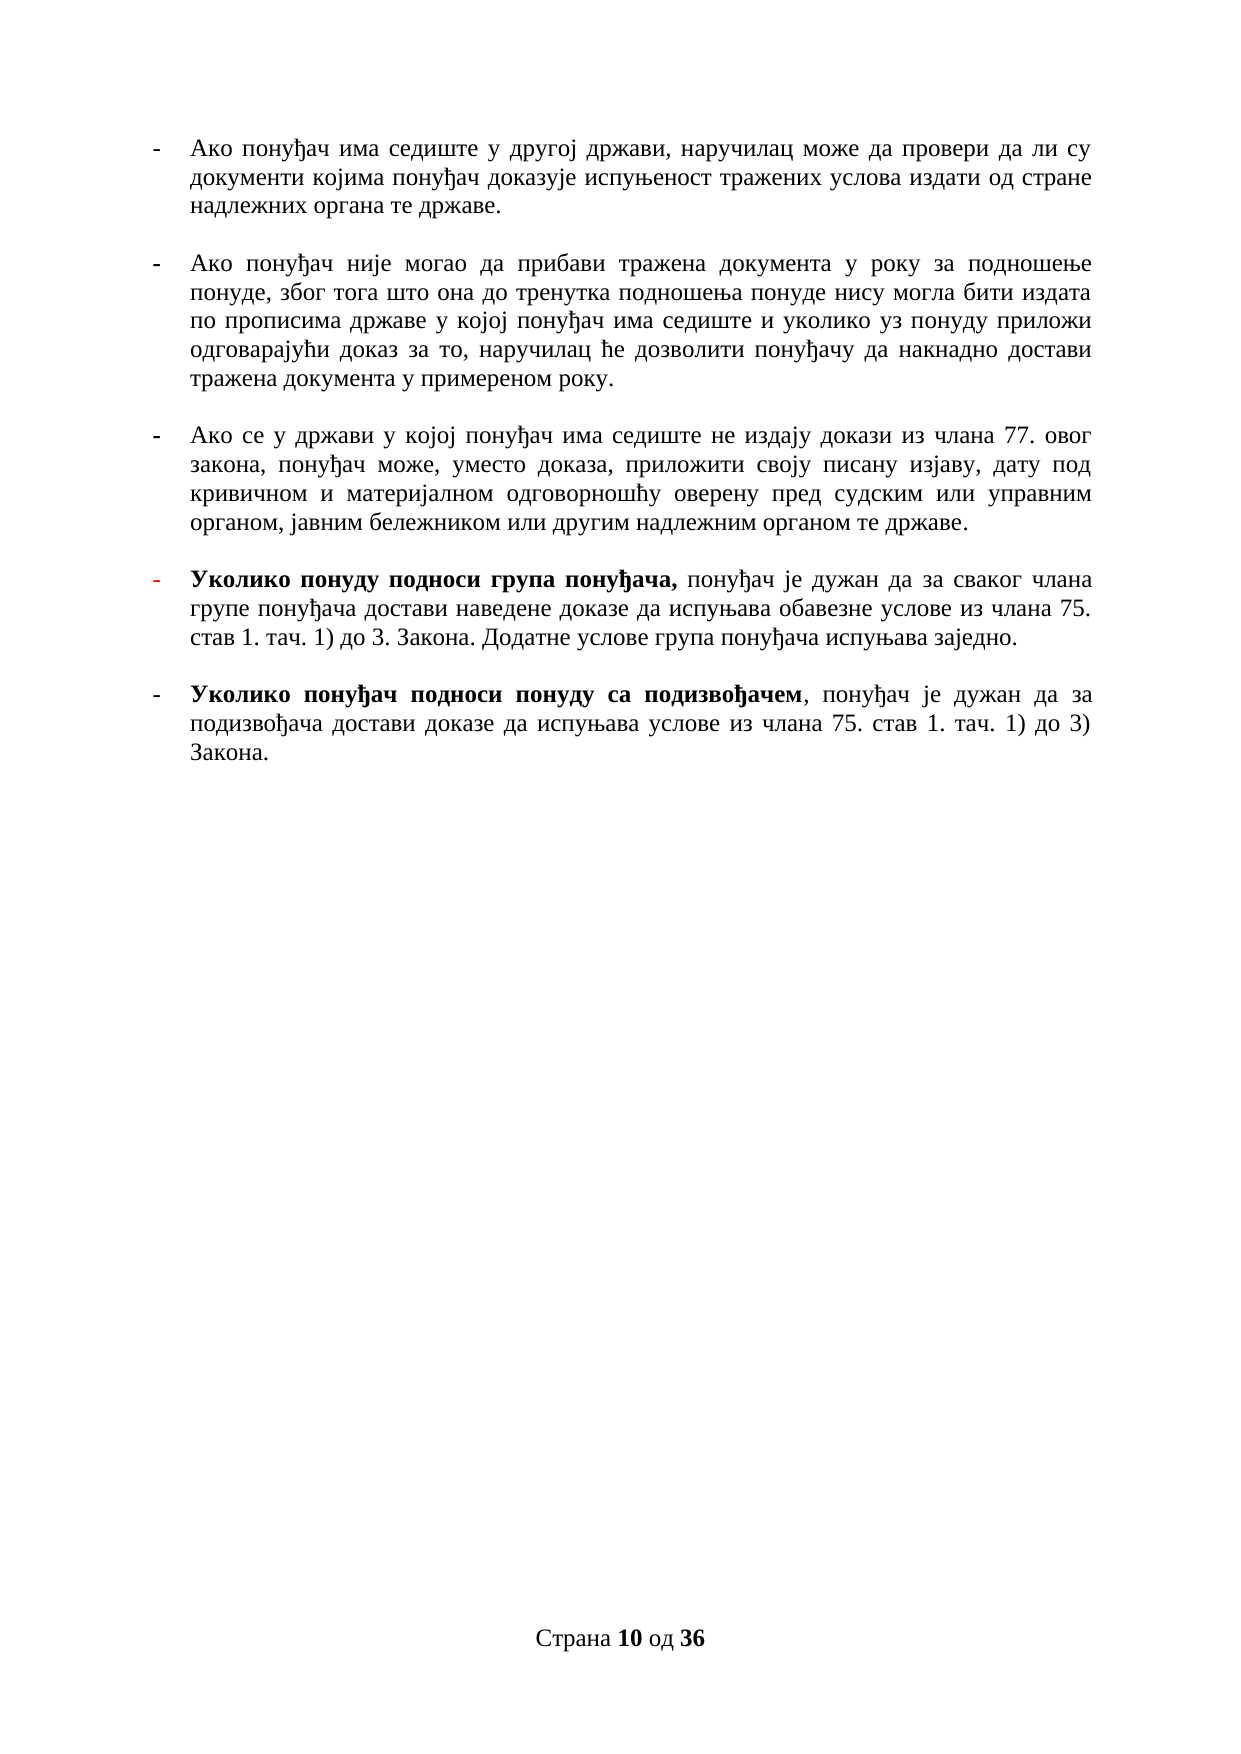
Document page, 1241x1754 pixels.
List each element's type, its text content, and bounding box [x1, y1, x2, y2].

list Уколико понуду подноси група понуђача, понуђач је дужан да за сваког члана групе понуђача достави наведене доказе да испуњава обавезне услове из члана 75. став 1. тач. 1) до 3. Закона. Додатне услове група понуђача испуњава заједно. [152, 564, 1092, 650]
list Ако понуђач има седиште у другој држави, наручилац може да провери да ли су документи којима понуђач доказује испуњеност тражених услова издати од стране надлежних органа те државе. [152, 133, 1092, 219]
list Уколико понуђач подноси понуду са подизвођачем, понуђач је дужан да за подизвођача достави доказе да испуњава услове из члана 75. став 1. тач. 1) до 3) Закона. [152, 679, 1092, 765]
list Ако понуђач није могао да прибави тражена документа у року за подношење понуде, због тога што она до тренутка подношења понуде нису могла бити издата по прописима државе у којој понуђач има седиште и уколико уз понуду приложи одговарајући доказ за то, наручилац ће дозволити понуђачу да накнадно достави тражена документа у примереном року. [152, 248, 1092, 392]
list Ако се у држави у којој понуђач има седиште не издају докази из члана 77. овог закона, понуђач може, уместо доказа, приложити своју писану изјаву, дату под кривичном и материјалном одговорношћу оверену пред судским или управним органом, јавним бележником или другим надлежним органом те државе. [152, 420, 1092, 535]
